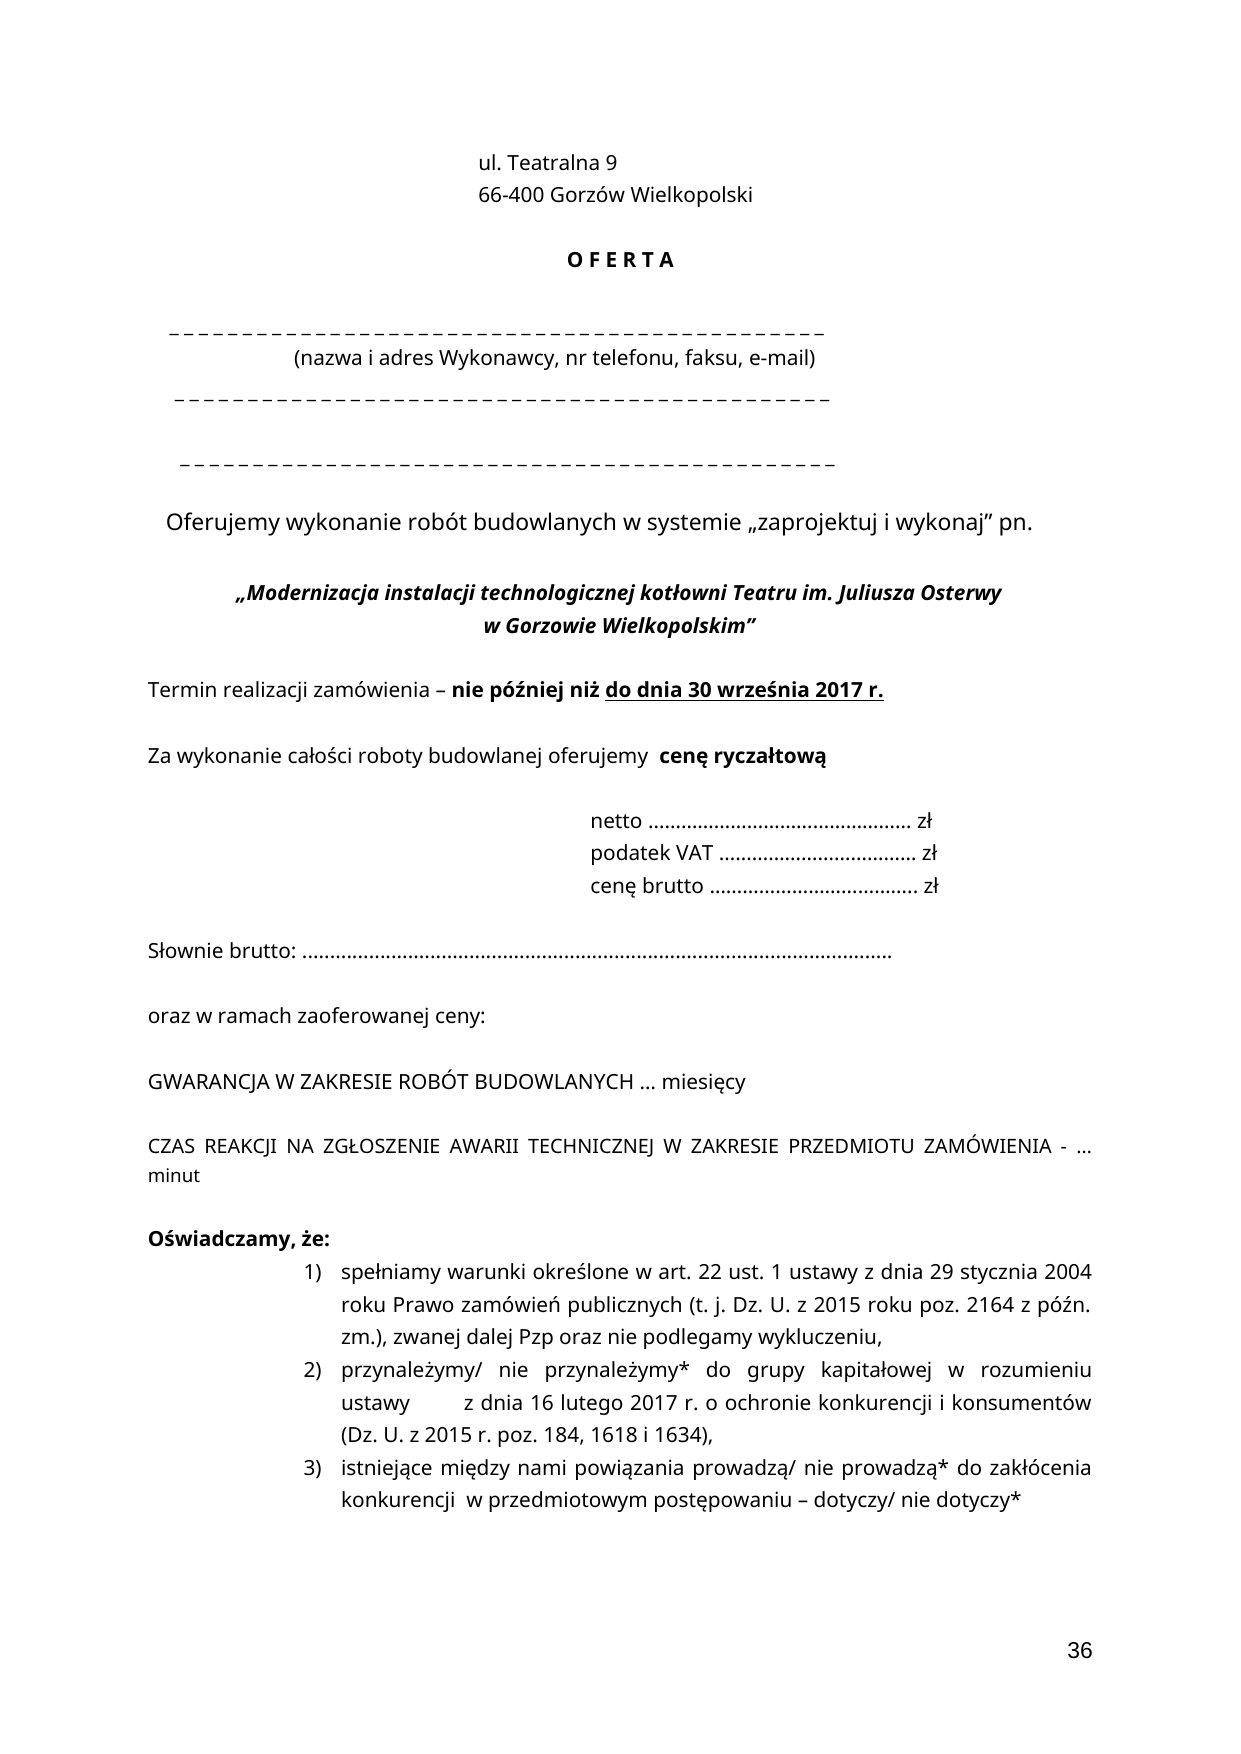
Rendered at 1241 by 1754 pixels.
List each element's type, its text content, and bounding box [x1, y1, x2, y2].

text _ _ _ _ _ _ _ _ _ _ _ _ _ _ _ _ _ _ _ _ _ _ _ _ _ _ _ _ _ _ _ _ _ _ _ _ _ _ _ _ _ _ _ _ _ [148, 311, 1093, 339]
list spełniamy warunki określone w art. 22 ust. 1 ustawy z dnia 29 stycznia 2004 roku Prawo zamówień publicznych (t. j. Dz. U. z 2015 roku poz. 2164 z późn. zm.), zwanej dalej Pzp oraz nie podlegamy wykluczeniu, [303, 1257, 1093, 1351]
text netto ………………………………………… zł [148, 806, 1093, 834]
text Oferujemy wykonanie robót budowlanych w systemie „zaprojektuj i wykonaj” pn. [148, 506, 1093, 537]
text GWARANCJA W ZAKRESIE ROBÓT BUDOWLANYCH … miesięcy [148, 1067, 1093, 1095]
text CZAS REAKCJI NA ZGŁOSZENIE AWARII TECHNICZNEJ W ZAKRESIE PRZEDMIOTU ZAMÓWIENIA - … minut [148, 1132, 1093, 1188]
text w Gorzowie Wielkopolskim” [148, 611, 1093, 639]
text Oświadczamy, że: [148, 1224, 1093, 1253]
text _ _ _ _ _ _ _ _ _ _ _ _ _ _ _ _ _ _ _ _ _ _ _ _ _ _ _ _ _ _ _ _ _ _ _ _ _ _ _ _ _ _ _ _ _ [148, 376, 1093, 404]
text oraz w ramach zaoferowanej ceny: [148, 1002, 1093, 1030]
text Za wykonanie całości roboty budowlanej oferujemy cenę ryczałtową [148, 741, 1093, 769]
list istniejące między nami powiązania prowadzą/ nie prowadzą* do zakłócenia konkurencji w przedmiotowym postępowaniu – dotyczy/ nie dotyczy* [303, 1453, 1093, 1514]
text ul. Teatralna 9 [148, 148, 1093, 176]
text Termin realizacji zamówienia – nie później niż do dnia 30 września 2017 r. [148, 676, 1093, 704]
text „Modernizacja instalacji technologicznej kotłowni Teatru im. Juliusza Osterwy [148, 578, 1093, 607]
text 66-400 Gorzów Wielkopolski [148, 180, 1093, 209]
text O F E R T A [148, 245, 1093, 274]
text (nazwa i adres Wykonawcy, nr telefonu, faksu, e-mail) [148, 343, 1093, 372]
text _ _ _ _ _ _ _ _ _ _ _ _ _ _ _ _ _ _ _ _ _ _ _ _ _ _ _ _ _ _ _ _ _ _ _ _ _ _ _ _ _ _ _ _ _ [148, 441, 1093, 469]
text Słownie brutto: .......................................................................................................... [148, 936, 1093, 965]
text podatek VAT ……………………………… zł [148, 838, 1093, 867]
text cenę brutto ……………………………….. zł [148, 871, 1093, 899]
list przynależymy/ nie przynależymy* do grupy kapitałowej w rozumieniu ustawy z dnia 16 lutego 2017 r. o ochronie konkurencji i konsumentów (Dz. U. z 2015 r. poz. 184, 1618 i 1634), [303, 1355, 1093, 1449]
